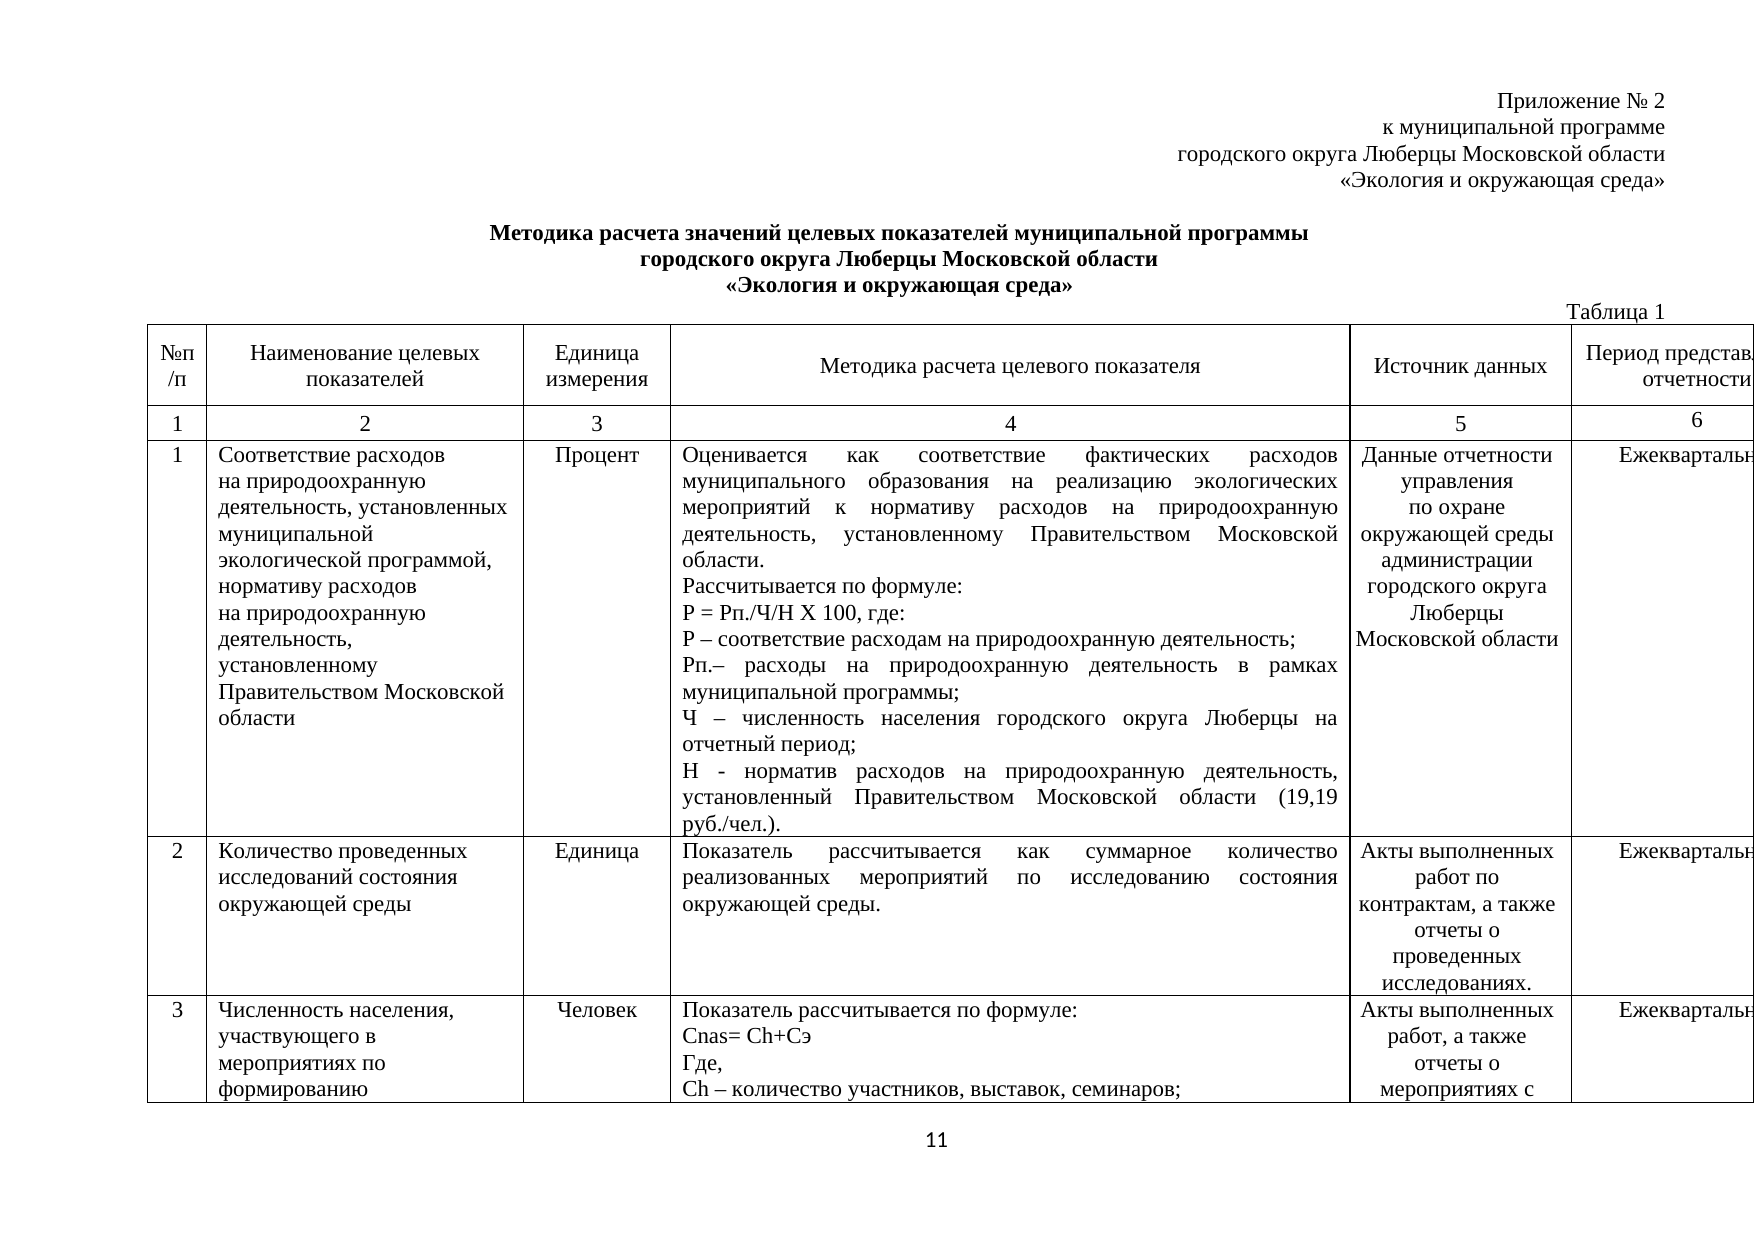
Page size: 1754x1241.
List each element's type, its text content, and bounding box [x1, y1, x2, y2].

table_cell Показатель рассчитывается как суммарное количество реализованных мероприятий по исследованию состояния окружающей среды. [671, 837, 1349, 995]
table_cell 4 [671, 406, 1349, 439]
table_cell Единица [524, 837, 670, 995]
table_cell 2 [207, 406, 523, 439]
text к муниципальной программе [207, 113, 1665, 140]
table_cell Ежеквартально [1572, 996, 1753, 1102]
table_cell 3 [148, 996, 206, 1102]
table_cell Процент [524, 441, 670, 836]
table_cell Ежеквартально [1572, 441, 1753, 836]
table_cell Человек [524, 996, 670, 1102]
text «Экология и окружающая среда» [207, 166, 1665, 192]
table_cell 2 [148, 837, 206, 995]
table_cell 3 [524, 406, 670, 439]
table_header Методика расчета целевого показателя [671, 325, 1349, 405]
table_cell 1 [148, 406, 206, 439]
text «Экология и окружающая среда» [133, 272, 1665, 298]
table_cell Соответствие расходов на природоохранную деятельность, установленных муниципальной экологической программой, нормативу расходов на природоохранную деятельность, установленному Правительством Московской области [207, 441, 523, 836]
table_cell Акты выполненных работ по контрактам, а также отчеты о проведенных исследованиях. [1351, 837, 1571, 995]
text городского округа Люберцы Московской области [207, 140, 1665, 166]
table_cell 6 [1572, 406, 1753, 439]
text Методика расчета значений целевых показателей муниципальной программы [133, 219, 1665, 245]
table_header Период представления отчетности [1572, 325, 1753, 405]
text городского округа Люберцы Московской области [133, 245, 1665, 272]
table_header Источник данных [1351, 325, 1571, 405]
table_header №п/п [148, 325, 206, 405]
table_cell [207, 996, 523, 1102]
table_cell Количество проведенных исследований состояния окружающей среды [207, 837, 523, 995]
text Приложение № 2 [133, 87, 1665, 113]
text Таблица 1 [133, 298, 1665, 324]
table_header Единица измерения [524, 325, 670, 405]
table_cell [1351, 996, 1571, 1102]
table_header Наименование целевых показателей [207, 325, 523, 405]
table_cell Ежеквартально [1572, 837, 1753, 995]
table_cell Данные отчетности управления по охране окружающей среды администрации городского округа Люберцы Московской области [1351, 441, 1571, 836]
table_cell 1 [148, 441, 206, 836]
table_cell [671, 996, 1349, 1102]
table_cell 5 [1351, 406, 1571, 439]
table_cell Оценивается как соответствие фактических расходов муниципального образования на реализацию экологических мероприятий к нормативу расходов на природоохранную деятельность, установленному Правительством Московской области. Рассчитывается по формуле: Р = Рп./Ч/Н Х 100, где: Р – соответствие расходам на природоохранную деятельность; Рп.– расходы на природоохранную деятельность в рамках муниципальной программы; Ч – численность населения городского округа Люберцы на отчетный период; Н - норматив расходов на природоохранную деятельность, установленный Правительством Московской области (19,19 руб./чел.). [671, 441, 1349, 836]
